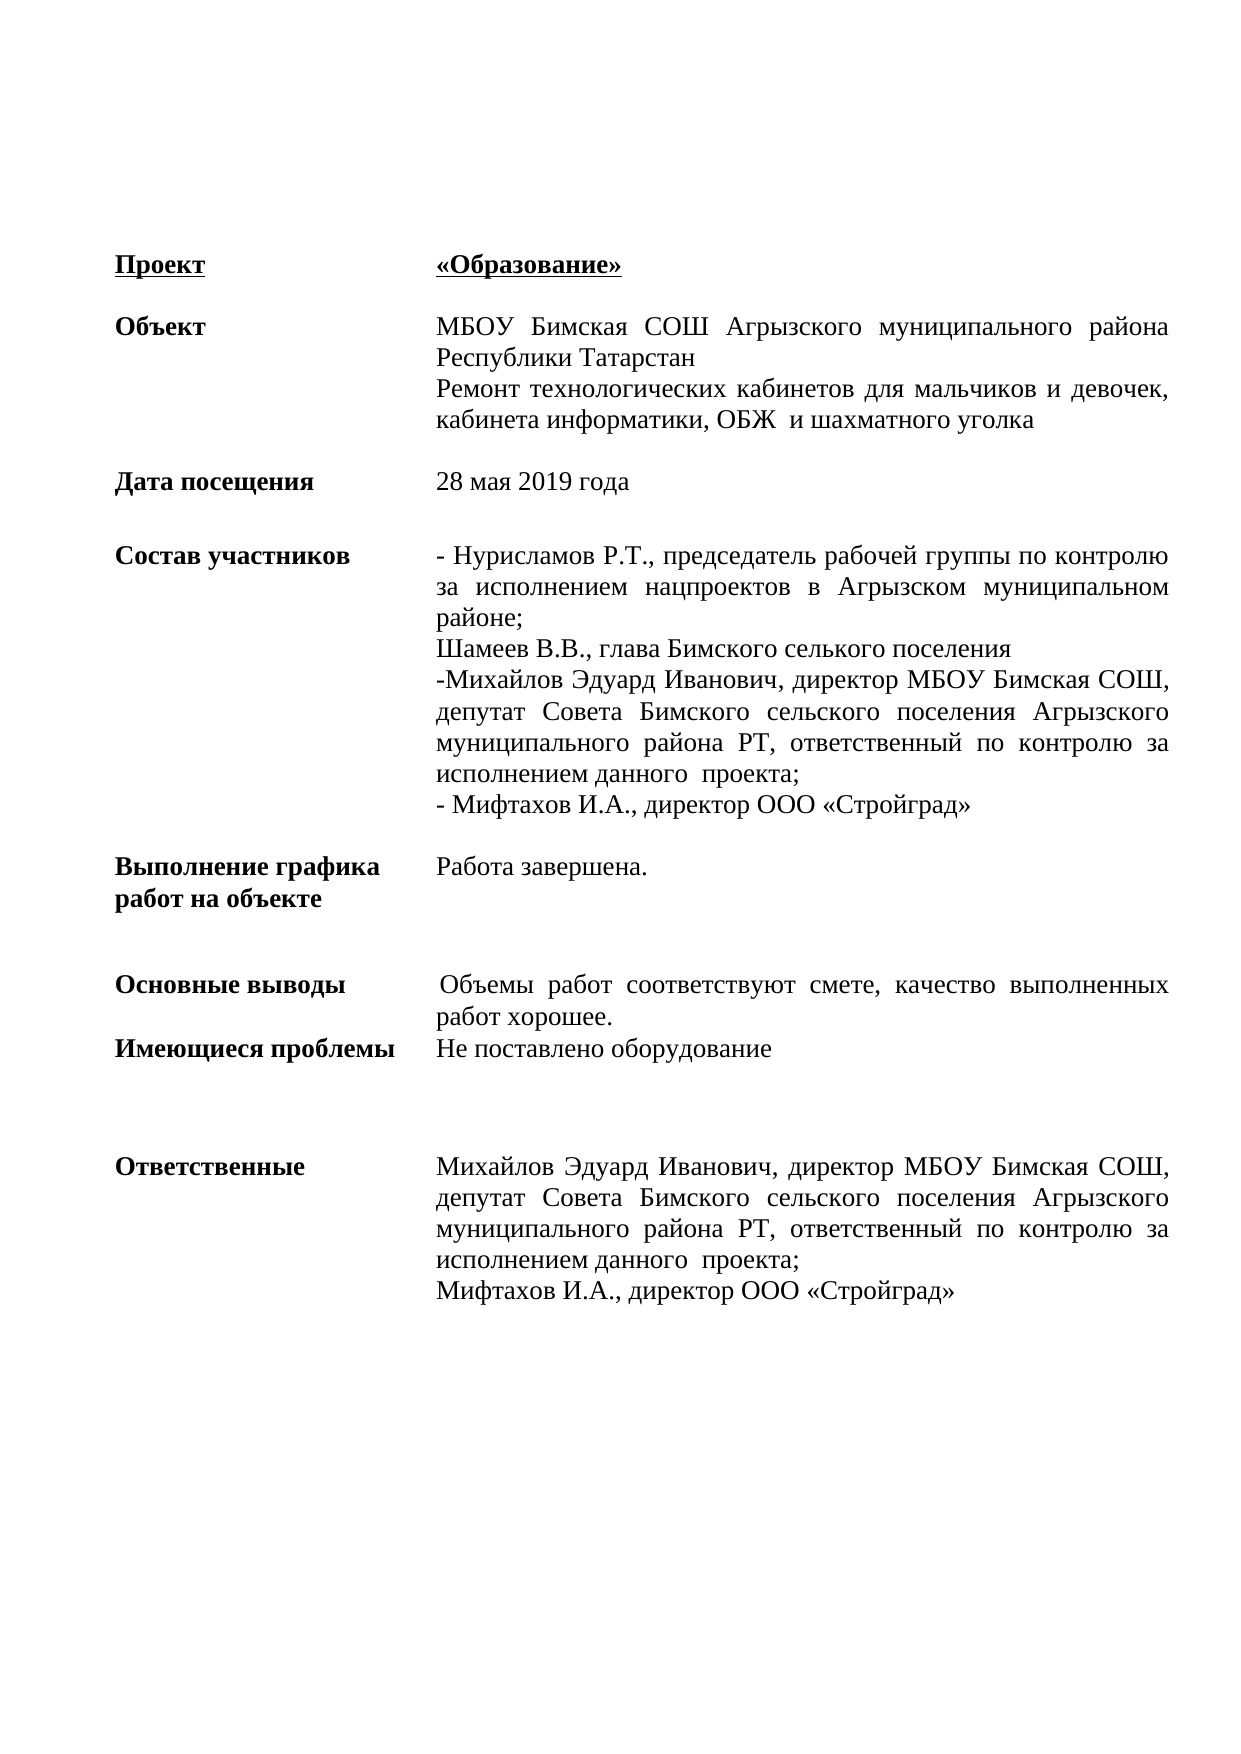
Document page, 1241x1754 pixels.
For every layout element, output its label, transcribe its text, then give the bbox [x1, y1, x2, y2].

table_cell Дата посещения [103, 465, 424, 539]
table_cell 28 мая 2019 года [425, 465, 1181, 539]
table_header Проект [103, 249, 424, 310]
table_cell Работа завершена. [425, 851, 1181, 969]
table_cell Ответственные [103, 1150, 424, 1306]
table_cell Михайлов Эдуард Иванович, директор МБОУ Бимская СОШ, депутат Совета Бимского сельского поселения Агрызского муниципального района РТ, ответственный по контролю за исполнением данного проекта; Мифтахов И.А., директор ООО «Стройград» [425, 1150, 1181, 1306]
table_cell Не поставлено оборудование [425, 1032, 1181, 1150]
table_cell Выполнение графика работ на объекте [103, 851, 424, 969]
table_cell Имеющиеся проблемы [103, 1032, 424, 1150]
table_cell Состав участников [103, 539, 424, 851]
table_cell - Нурисламов Р.Т., председатель рабочей группы по контролю за исполнением нацпроектов в Агрызском муниципальном районе; Шамеев В.В., глава Бимского селького поселения -Михайлов Эдуард Иванович, директор МБОУ Бимская СОШ, депутат Совета Бимского сельского поселения Агрызского муниципального района РТ, ответственный по контролю за исполнением данного проекта; - Мифтахов И.А., директор ООО «Стройград» [425, 539, 1181, 851]
table_cell Основные выводы [103, 969, 424, 1032]
table_header «Образование» [425, 249, 1181, 310]
table_cell Объемы работ соответствуют смете, качество выполненных работ хорошее. [425, 969, 1181, 1032]
table_cell МБОУ Бимская СОШ Агрызского муниципального района Республики Татарстан Ремонт технологических кабинетов для мальчиков и девочек, кабинета информатики, ОБЖ и шахматного уголка [425, 310, 1181, 465]
table_cell Объект [103, 310, 424, 465]
